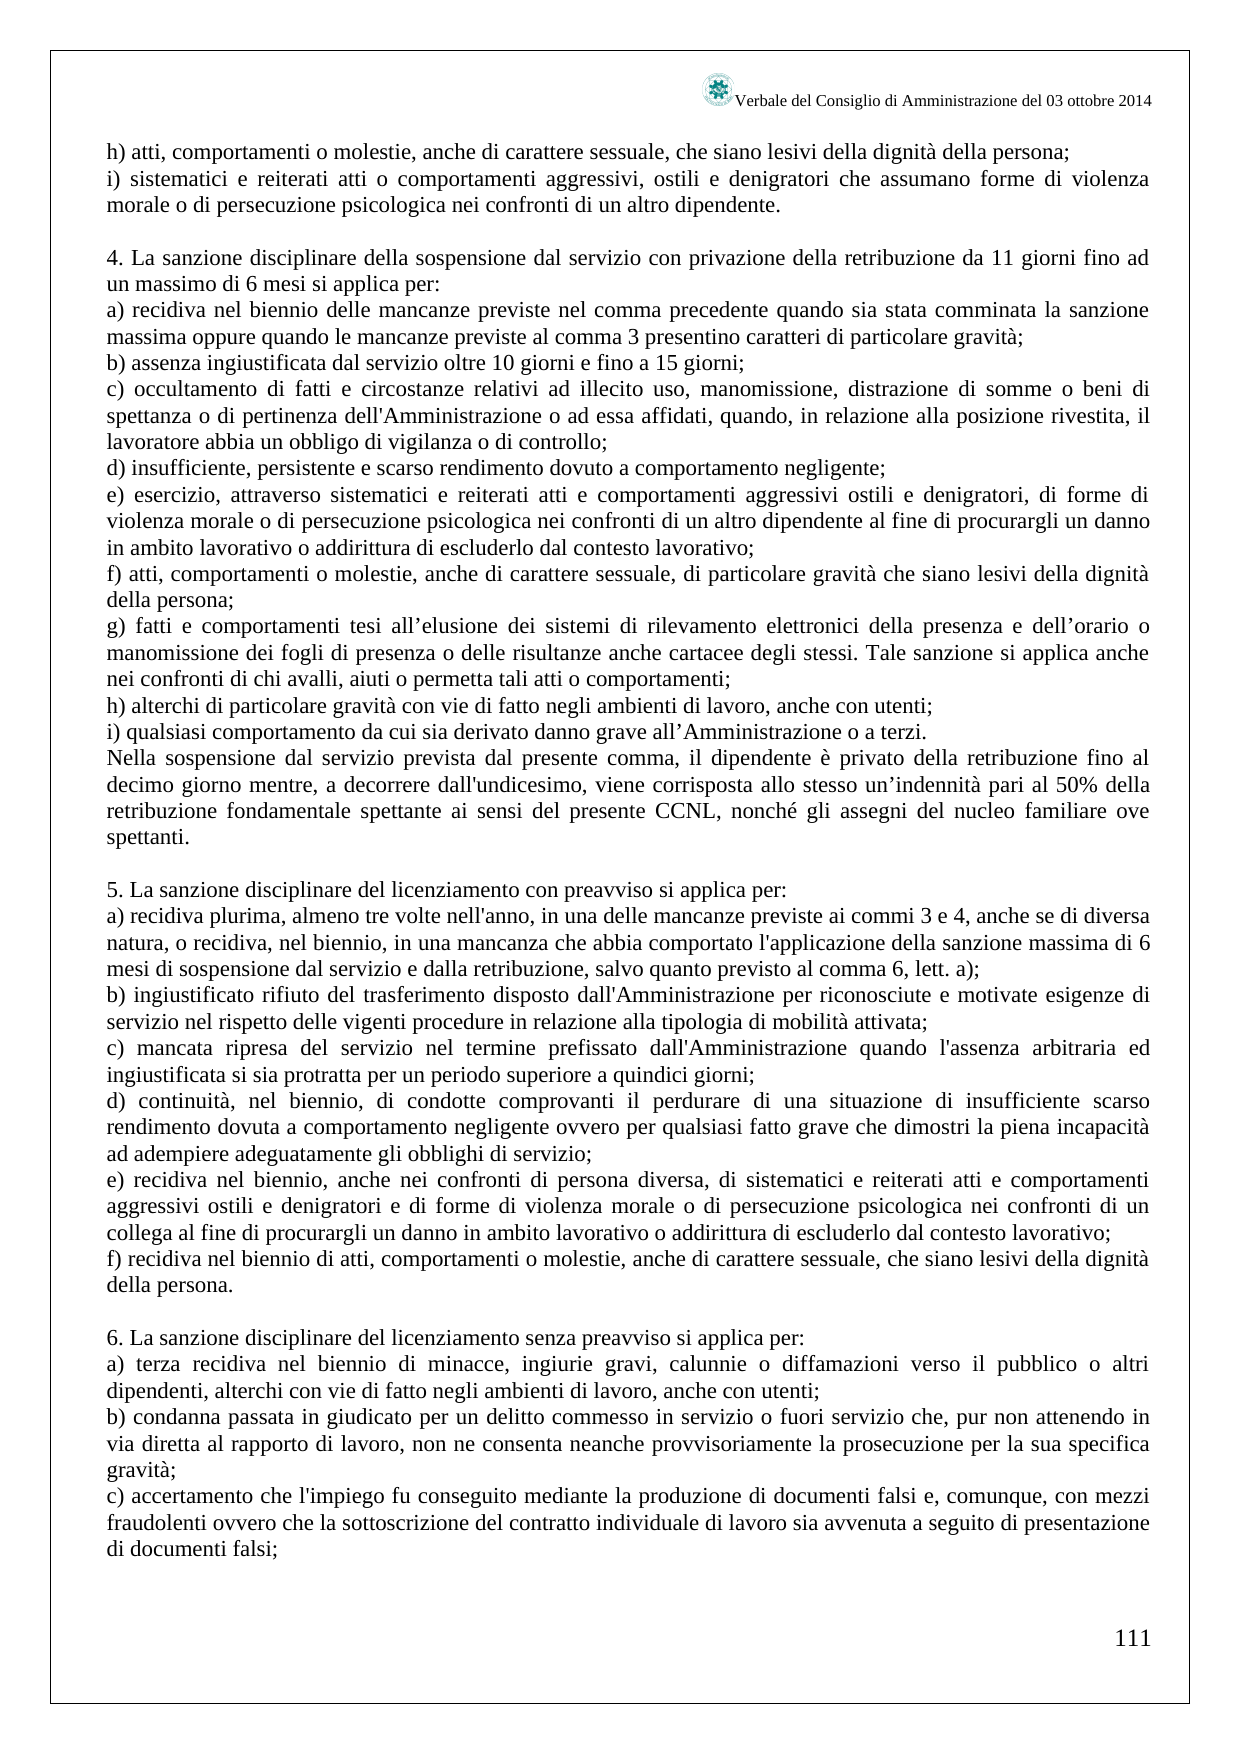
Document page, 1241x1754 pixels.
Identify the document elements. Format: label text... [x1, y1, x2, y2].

text e) recidiva nel biennio, anche nei confronti di persona diversa, di sistematici e reiterati atti e comportamenti aggressivi ostili e denigratori e di forme di violenza morale o di persecuzione psicologica nei confronti di un collega al fine di procurargli un danno in ambito lavorativo o addirittura di escluderlo dal contesto lavorativo; [106, 1166, 1152, 1245]
text h) alterchi di particolare gravità con vie di fatto negli ambienti di lavoro, anche con utenti; [106, 692, 1152, 718]
text 6. La sanzione disciplinare del licenziamento senza preavviso si applica per: [106, 1324, 1152, 1351]
text a) recidiva plurima, almeno tre volte nell'anno, in una delle mancanze previste ai commi 3 e 4, anche se di diversa natura, o recidiva, nel biennio, in una mancanza che abbia comportato l'applicazione della sanzione massima di 6 mesi di sospensione dal servizio e dalla retribuzione, salvo quanto previsto al comma 6, lett. a); [106, 902, 1152, 982]
text 4. La sanzione disciplinare della sospensione dal servizio con privazione della retribuzione da 11 giorni fino ad un massimo di 6 mesi si applica per: [106, 244, 1152, 296]
text g) fatti e comportamenti tesi all’elusione dei sistemi di rilevamento elettronici della presenza e dell’orario o manomissione dei fogli di presenza o delle risultanze anche cartacee degli stessi. Tale sanzione si applica anche nei confronti di chi avalli, aiuti o permetta tali atti o comportamenti; [106, 613, 1152, 692]
text a) terza recidiva nel biennio di minacce, ingiurie gravi, calunnie o diffamazioni verso il pubblico o altri dipendenti, alterchi con vie di fatto negli ambienti di lavoro, anche con utenti; [106, 1351, 1152, 1403]
text 5. La sanzione disciplinare del licenziamento con preavviso si applica per: [106, 876, 1152, 902]
text c) accertamento che l'impiego fu conseguito mediante la produzione di documenti falsi e, comunque, con mezzi fraudolenti ovvero che la sottoscrizione del contratto individuale di lavoro sia avvenuta a seguito di presentazione di documenti falsi; [106, 1482, 1152, 1561]
text c) occultamento di fatti e circostanze relativi ad illecito uso, manomissione, distrazione di somme o beni di spettanza o di pertinenza dell'Amministrazione o ad essa affidati, quando, in relazione alla posizione rivestita, il lavoratore abbia un obbligo di vigilanza o di controllo; [106, 375, 1152, 454]
text f) recidiva nel biennio di atti, comportamenti o molestie, anche di carattere sessuale, che siano lesivi della dignità della persona. [106, 1245, 1152, 1298]
text i) sistematici e reiterati atti o comportamenti aggressivi, ostili e denigratori che assumano forme di violenza morale o di persecuzione psicologica nei confronti di un altro dipendente. [106, 164, 1152, 217]
text b) condanna passata in giudicato per un delitto commesso in servizio o fuori servizio che, pur non attenendo in via diretta al rapporto di lavoro, non ne consenta neanche provvisoriamente la prosecuzione per la sua specifica gravità; [106, 1403, 1152, 1482]
text b) assenza ingiustificata dal servizio oltre 10 giorni e fino a 15 giorni; [106, 349, 1152, 375]
text Nella sospensione dal servizio prevista dal presente comma, il dipendente è privato della retribuzione fino al decimo giorno mentre, a decorrere dall'undicesimo, viene corrisposta allo stesso un’indennità pari al 50% della retribuzione fondamentale spettante ai sensi del presente CCNL, nonché gli assegni del nucleo familiare ove spettanti. [106, 744, 1152, 850]
text c) mancata ripresa del servizio nel termine prefissato dall'Amministrazione quando l'assenza arbitraria ed ingiustificata si sia protratta per un periodo superiore a quindici giorni; [106, 1034, 1152, 1087]
text i) qualsiasi comportamento da cui sia derivato danno grave all’Amministrazione o a terzi. [106, 718, 1152, 744]
text d) insufficiente, persistente e scarso rendimento dovuto a comportamento negligente; [106, 454, 1152, 481]
text f) atti, comportamenti o molestie, anche di carattere sessuale, di particolare gravità che siano lesivi della dignità della persona; [106, 560, 1152, 613]
text b) ingiustificato rifiuto del trasferimento disposto dall'Amministrazione per riconosciute e motivate esigenze di servizio nel rispetto delle vigenti procedure in relazione alla tipologia di mobilità attivata; [106, 982, 1152, 1034]
picture [702, 73, 735, 106]
text d) continuità, nel biennio, di condotte comprovanti il perdurare di una situazione di insufficiente scarso rendimento dovuta a comportamento negligente ovvero per qualsiasi fatto grave che dimostri la piena incapacità ad adempiere adeguatamente gli obblighi di servizio; [106, 1087, 1152, 1166]
text e) esercizio, attraverso sistematici e reiterati atti e comportamenti aggressivi ostili e denigratori, di forme di violenza morale o di persecuzione psicologica nei confronti di un altro dipendente al fine di procurargli un danno in ambito lavorativo o addirittura di escluderlo dal contesto lavorativo; [106, 481, 1152, 560]
text h) atti, comportamenti o molestie, anche di carattere sessuale, che siano lesivi della dignità della persona; [106, 138, 1152, 164]
text a) recidiva nel biennio delle mancanze previste nel comma precedente quando sia stata comminata la sanzione massima oppure quando le mancanze previste al comma 3 presentino caratteri di particolare gravità; [106, 296, 1152, 349]
